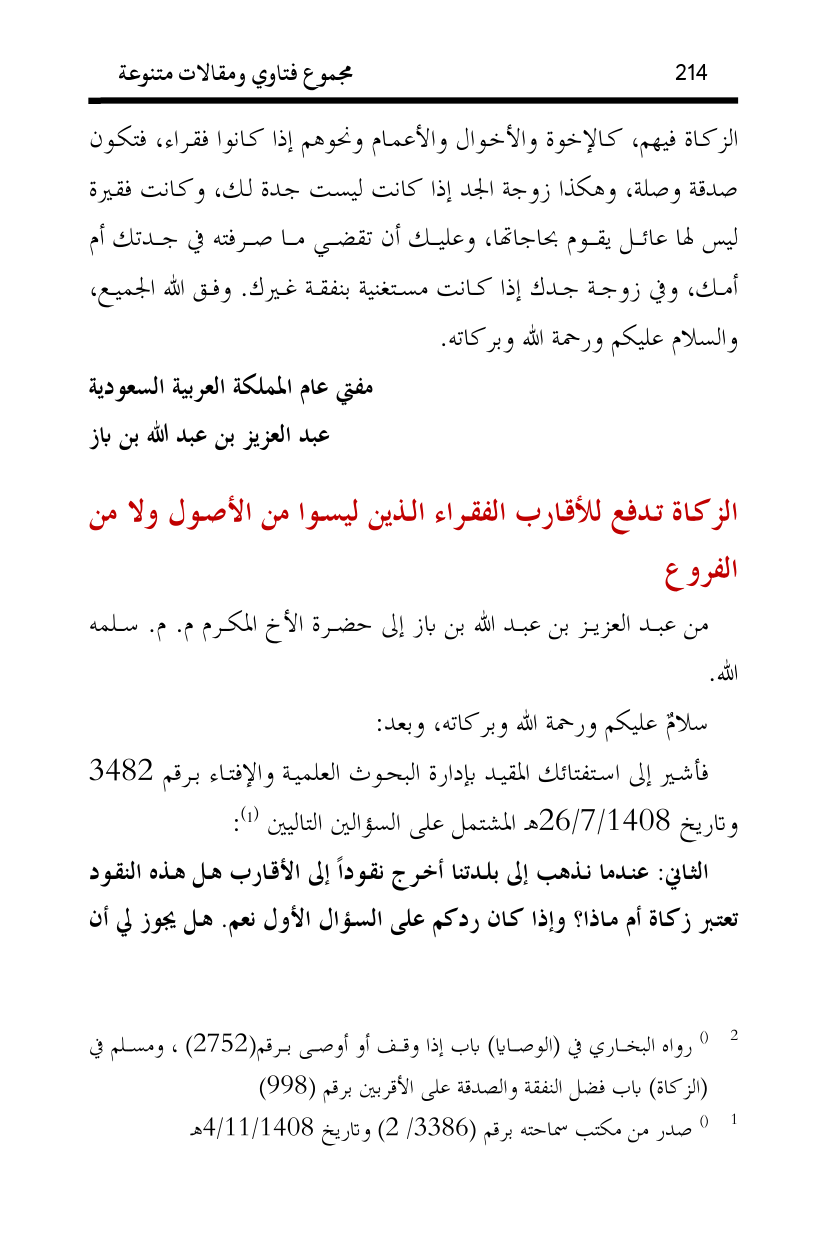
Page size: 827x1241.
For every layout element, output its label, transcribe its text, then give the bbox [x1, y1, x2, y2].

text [89, 115, 738, 364]
text مفتي عام المملكة العربية السعودية [89, 364, 738, 412]
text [89, 849, 738, 945]
text الزكاة تدفع للأقارب الفقراء الذين ليسوا من الأصول ولا من الفروع [89, 485, 738, 600]
text عبد العزيز بن عبد الله بن باز [89, 412, 738, 460]
text من عبد العزيز بن عبد الله بن باز إلى حضرة الأخ المكرم م. م. سلمه الله. [89, 600, 738, 699]
text سلامٌ عليكم ورحمة الله وبركاته، وبعد: [89, 699, 738, 749]
text فأشير إلى استفتائك المقيد بإدارة البحوث العلمية والإفتاء برقم 3482 وتاريخ 26/7/1408هـ المشتمل على السؤالين التاليين (): [89, 749, 738, 849]
